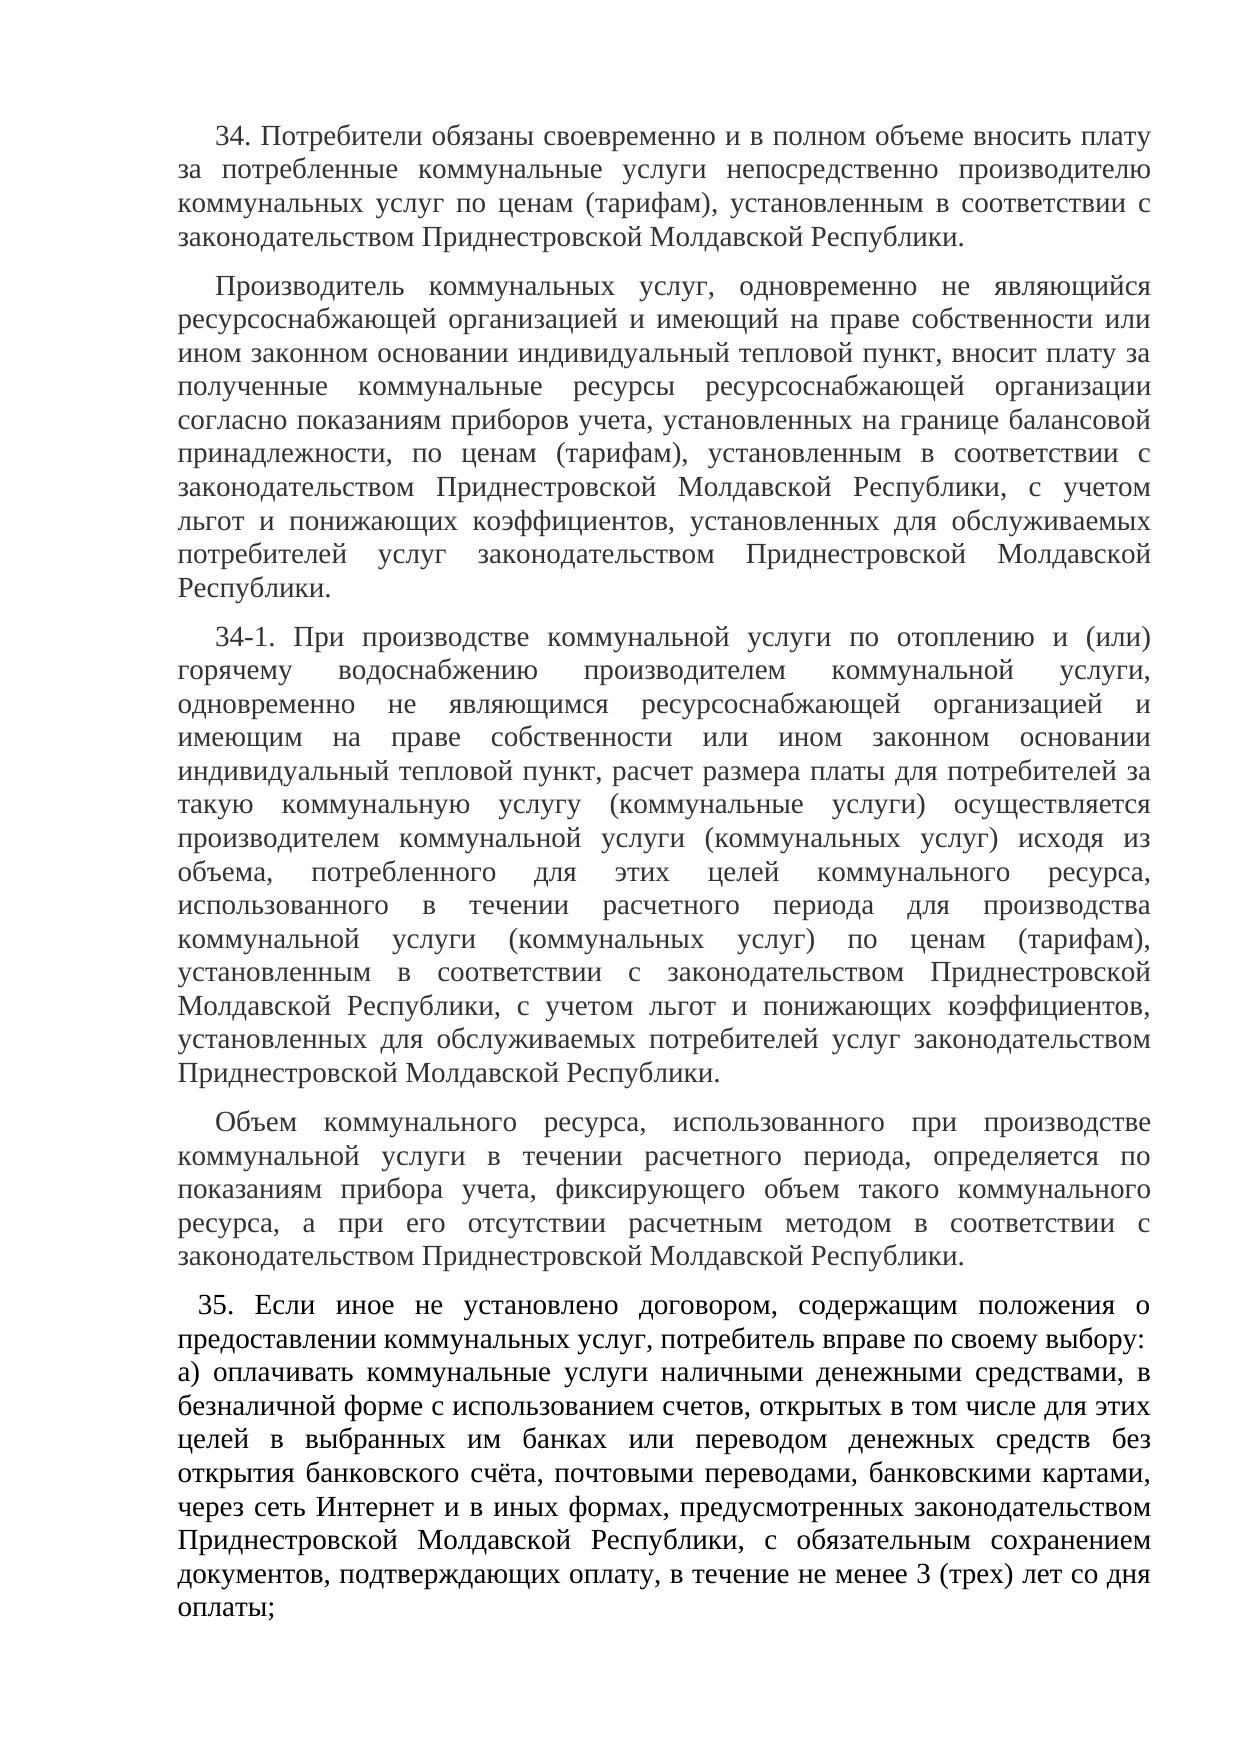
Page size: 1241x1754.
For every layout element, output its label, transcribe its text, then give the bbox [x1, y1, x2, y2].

text а) оплачивать коммунальные услуги наличными денежными средствами, в безналичной форме с использованием счетов, открытых в том числе для этих целей в выбранных им банках или переводом денежных средств без открытия банковского счёта, почтовыми переводами, банковскими картами, через сеть Интернет и в иных формах, предусмотренных законодательством Приднестровской Молдавской Республики, с обязательным сохранением документов, подтверждающих оплату, в течение не менее 3 (трех) лет со дня оплаты; [177, 1354, 1152, 1623]
text 34-1. При производстве коммунальной услуги по отоплению и (или) горячему водоснабжению производителем коммунальной услуги, одновременно не являющимся ресурсоснабжающей организацией и имеющим на праве собственности или ином законном основании индивидуальный тепловой пункт, расчет размера платы для потребителей за такую коммунальную услугу (коммунальные услуги) осуществляется производителем коммунальной услуги (коммунальных услуг) исходя из объема, потребленного для этих целей коммунального ресурса, использованного в течении расчетного периода для производства коммунальной услуги (коммунальных услуг) по ценам (тарифам), установленным в соответствии с законодательством Приднестровской Молдавской Республики, с учетом льгот и понижающих коэффициентов, установленных для обслуживаемых потребителей услуг законодательством Приднестровской Молдавской Республики. [177, 619, 1152, 1088]
text 34. Потребители обязаны своевременно и в полном объеме вносить плату за потребленные коммунальные услуги непосредственно производителю коммунальных услуг по ценам (тарифам), установленным в соответствии с законодательством Приднестровской Молдавской Республики. [177, 118, 1152, 252]
text 35. Если иное не установлено договором, содержащим положения о предоставлении коммунальных услуг, потребитель вправе по своему выбору: [177, 1287, 1152, 1354]
text Объем коммунального ресурса, использованного при производстве коммунальной услуги в течении расчетного периода, определяется по показаниям прибора учета, фиксирующего объем такого коммунального ресурса, а при его отсутствии расчетным методом в соответствии с законодательством Приднестровской Молдавской Республики. [177, 1104, 1152, 1272]
text Производитель коммунальных услуг, одновременно не являющийся ресурсоснабжающей организацией и имеющий на праве собственности или ином законном основании индивидуальный тепловой пункт, вносит плату за полученные коммунальные ресурсы ресурсоснабжающей организации согласно показаниям приборов учета, установленных на границе балансовой принадлежности, по ценам (тарифам), установленным в соответствии с законодательством Приднестровской Молдавской Республики, с учетом льгот и понижающих коэффициентов, установленных для обслуживаемых потребителей услуг законодательством Приднестровской Молдавской Республики. [177, 268, 1152, 603]
